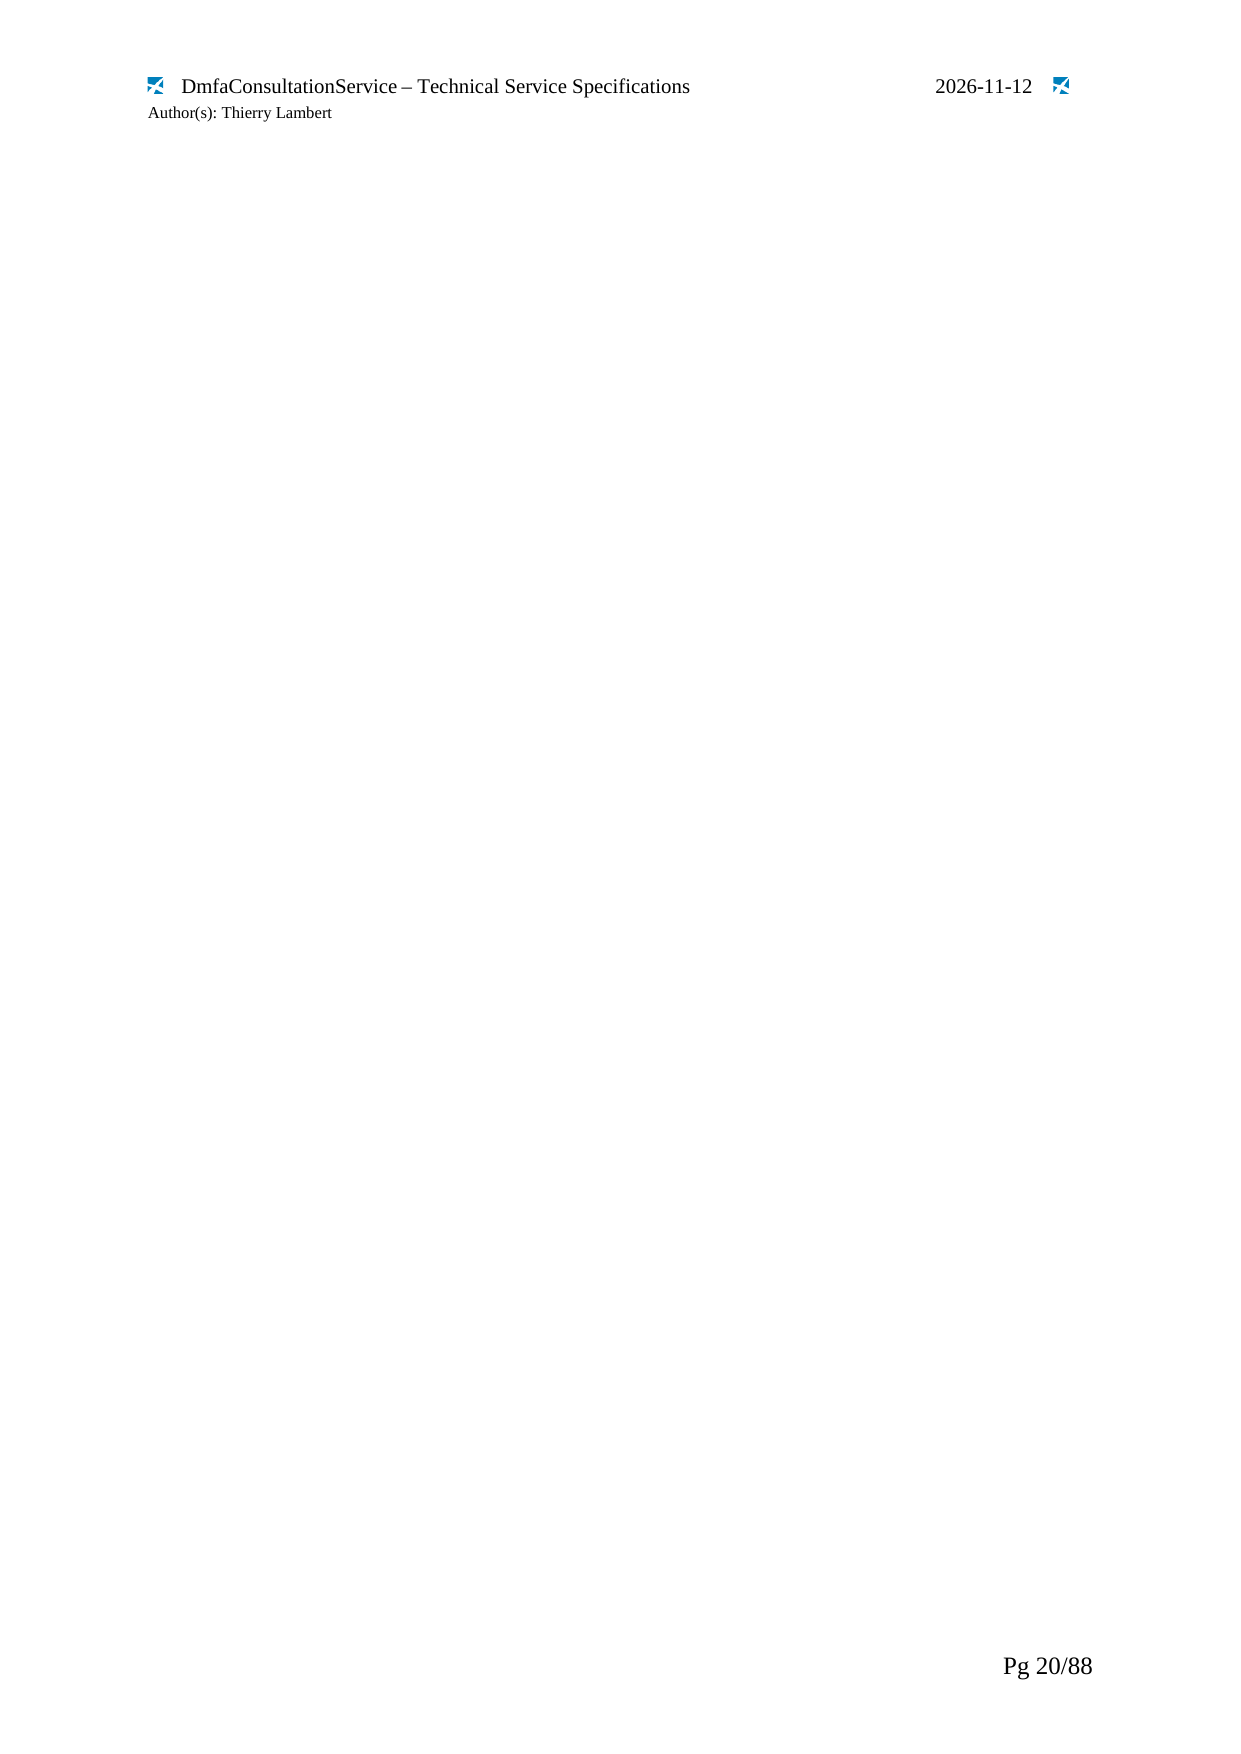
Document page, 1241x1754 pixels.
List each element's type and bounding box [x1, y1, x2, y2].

picture [1053, 81, 1069, 94]
picture [147, 83, 164, 94]
